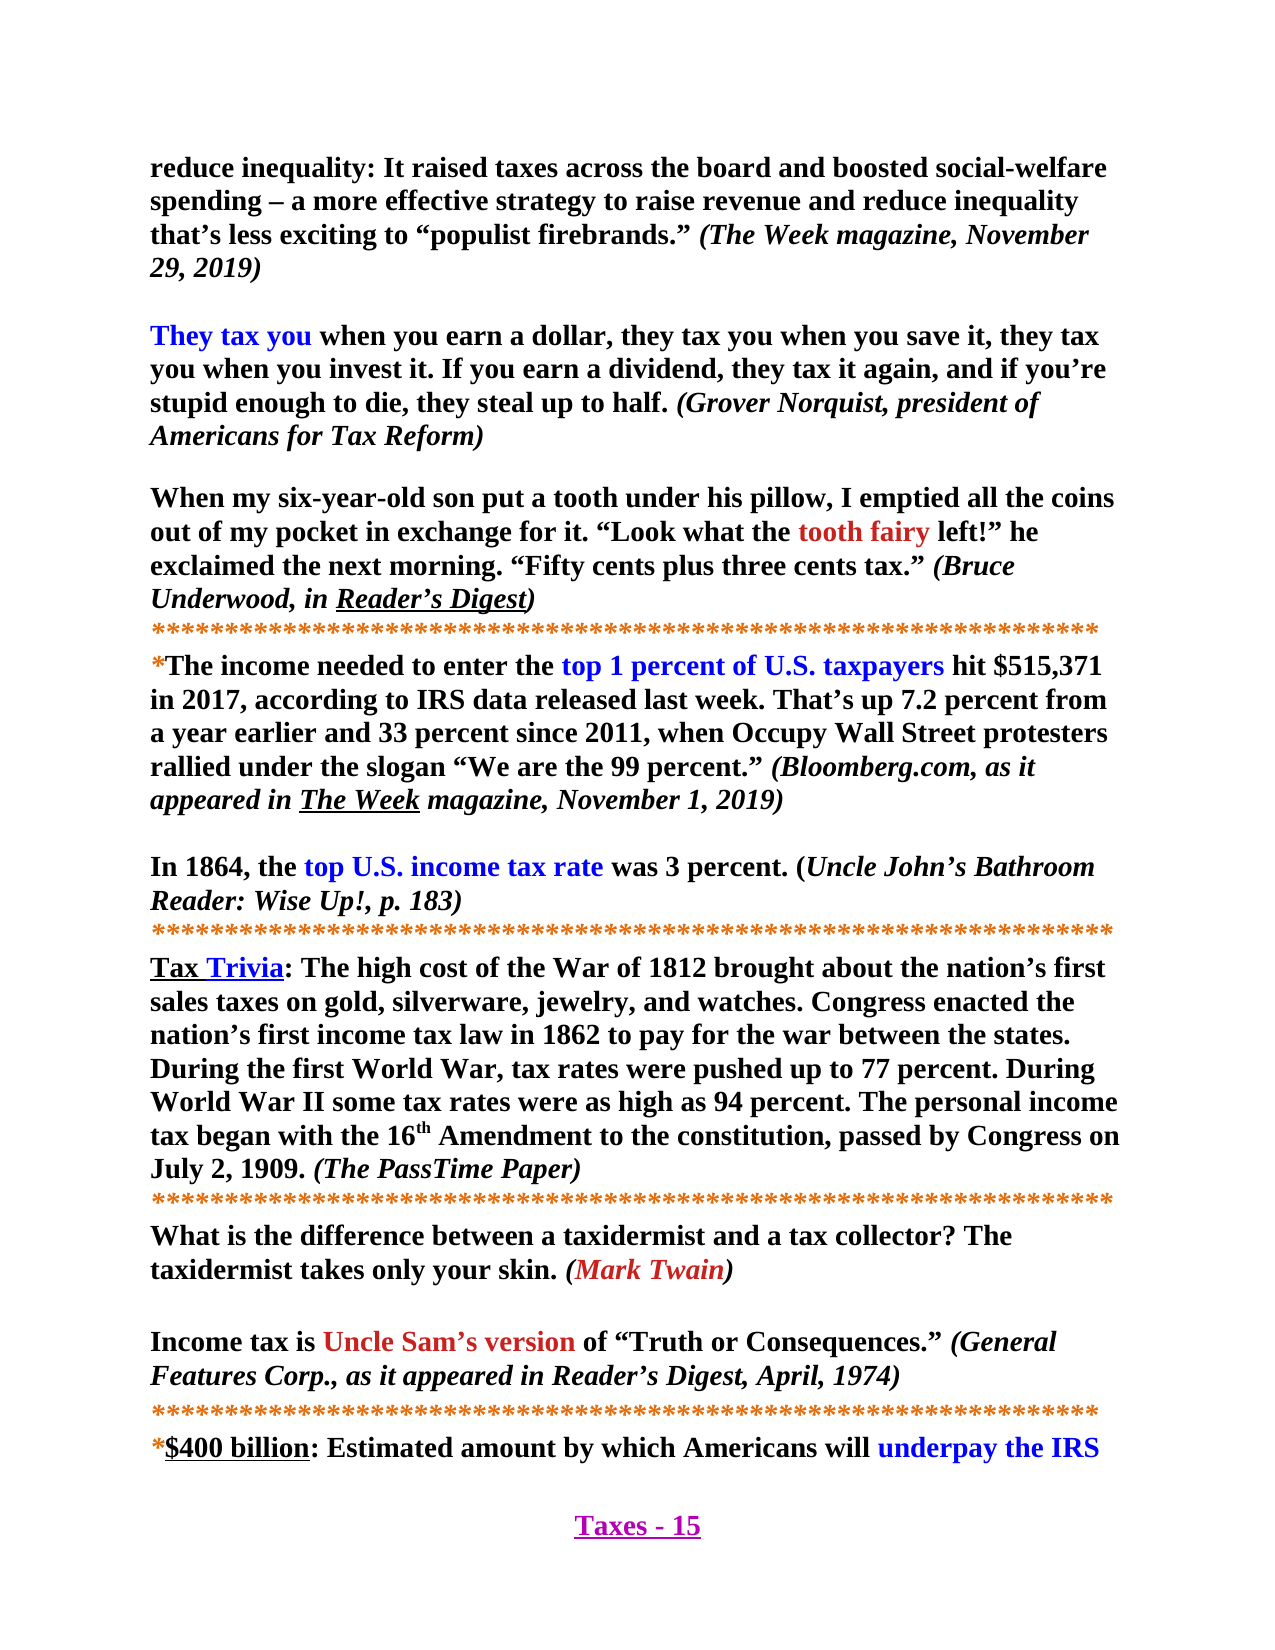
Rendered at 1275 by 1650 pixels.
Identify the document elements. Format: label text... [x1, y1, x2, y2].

text Income tax is Uncle Sam’s version of “Truth or Consequences.” (General Features Corp., as it appeared in Reader’s Digest, April, 1974) [150, 1324, 1125, 1392]
text ******************************************************************The income needed to enter the top 1 percent of U.S. taxpayers hit $515,371 in 2017, according to IRS data released last week. That’s up 7.2 percent from a year earlier and 33 percent since 2011, when Occupy Wall Street protesters rallied under the slogan “We are the 99 percent.” (Bloomberg.com, as it appeared in The Week magazine, November 1, 2019) [150, 615, 1125, 816]
text They tax you when you earn a dollar, they tax you when you save it, they tax you when you invest it. If you earn a dividend, they tax it again, and if you’re stupid enough to die, they steal up to half. (Grover Norquist, president of Americans for Tax Reform) [150, 318, 1125, 452]
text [150, 150, 1125, 284]
text ****************************************************************** [150, 917, 1125, 950]
text ****************************************************************** [150, 1185, 1125, 1218]
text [150, 1397, 1125, 1464]
text When my six-year-old son put a tooth under his pillow, I emptied all the coins out of my pocket in exchange for it. “Look what the tooth fairy left!” he exclaimed the next morning. “Fifty cents plus three cents tax.” (Bruce Underwood, in Reader’s Digest) [150, 481, 1125, 615]
text In 1864, the top U.S. income tax rate was 3 percent. (Uncle John’s Bathroom Reader: Wise Up!, p. 183) [150, 849, 1125, 917]
text What is the difference between a taxidermist and a tax collector? The taxidermist takes only your skin. (Mark Twain) [150, 1218, 1125, 1286]
text Tax Trivia: The high cost of the War of 1812 brought about the nation’s first sales taxes on gold, silverware, jewelry, and watches. Congress enacted the nation’s first income tax law in 1862 to pay for the war between the states. During the first World War, tax rates were pushed up to 77 percent. During World War II some tax rates were as high as 94 percent. The personal income tax began with the 16th Amendment to the constitution, passed by Congress on July 2, 1909. (The PassTime Paper) [150, 950, 1125, 1185]
